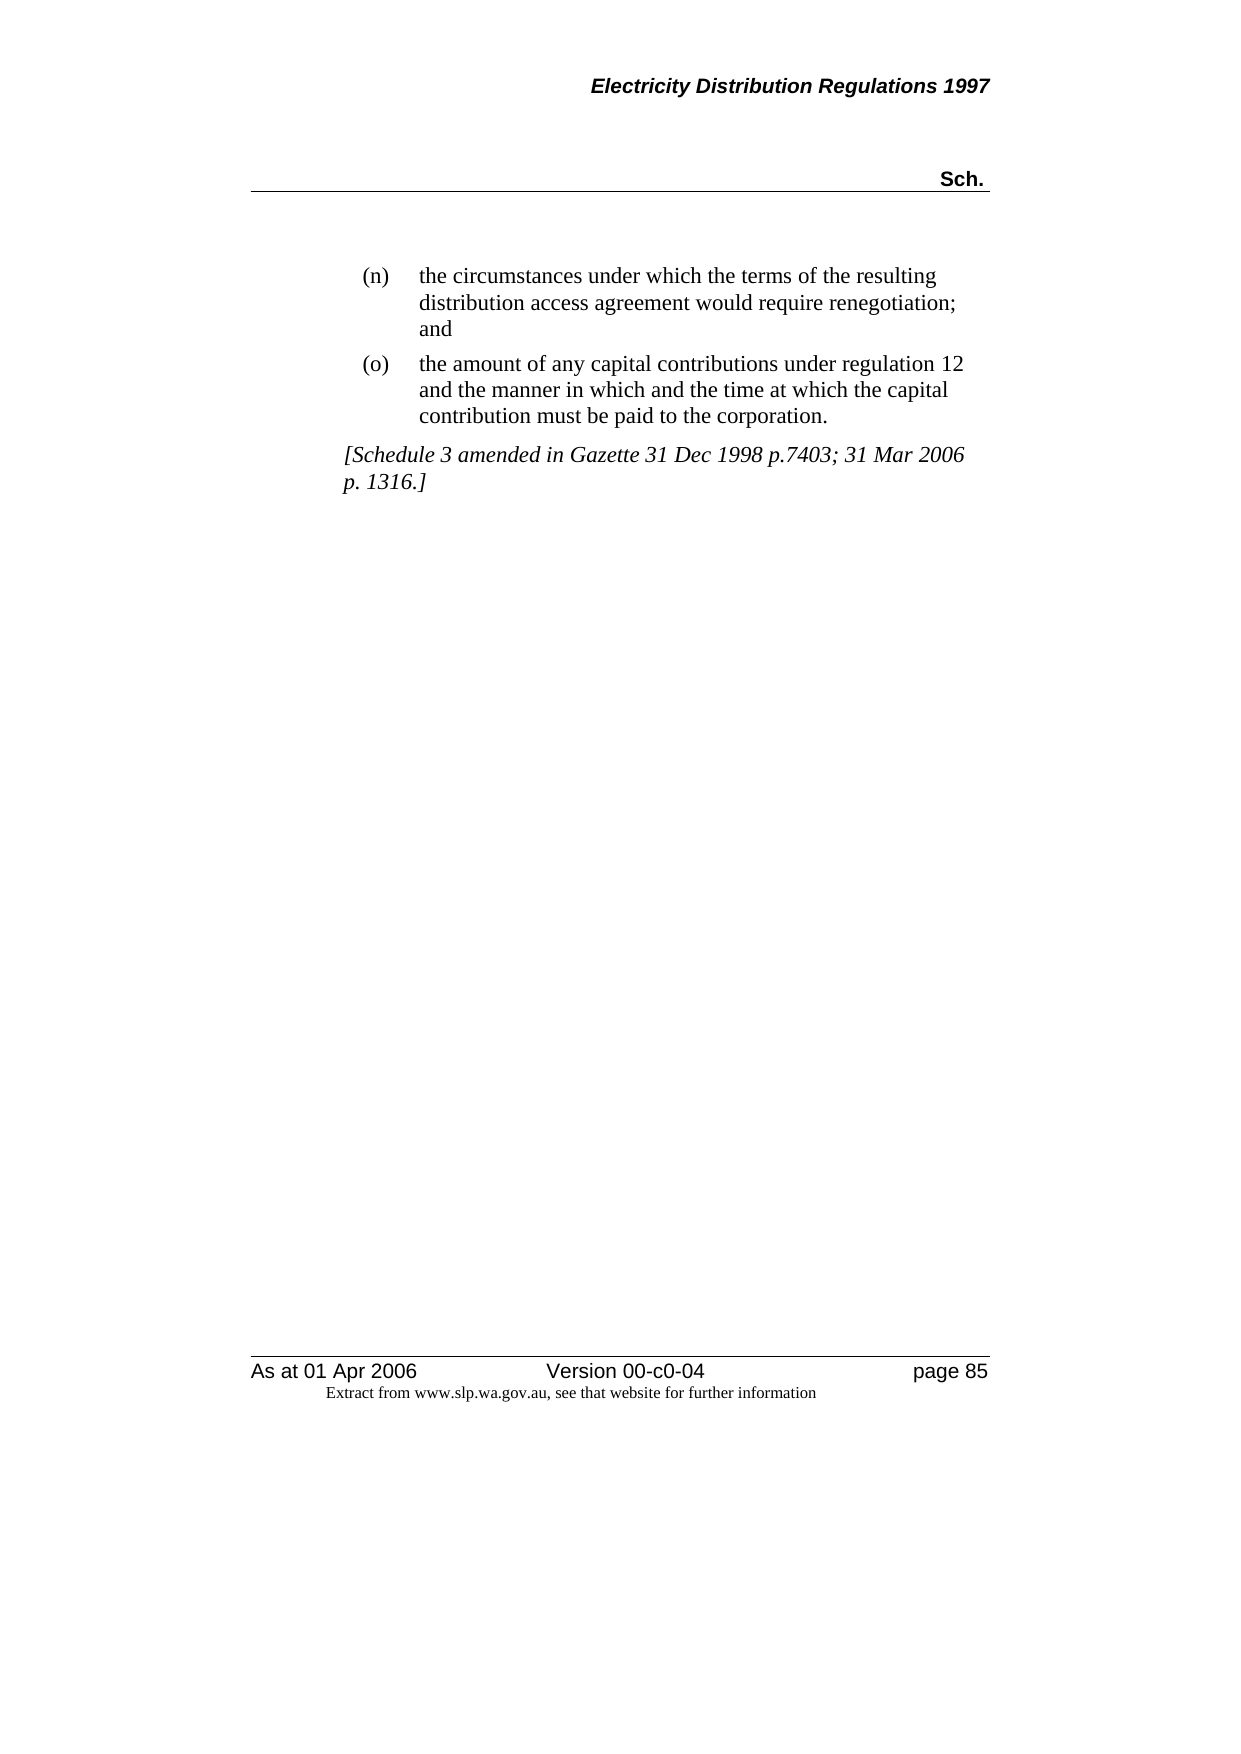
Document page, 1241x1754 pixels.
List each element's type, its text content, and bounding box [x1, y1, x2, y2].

text [Schedule 3 amended in Gazette 31 Dec 1998 p.7403; 31 Mar 2006 p. 1316.] [251, 441, 990, 494]
text (o) the amount of any capital contributions under regulation 12 and the manner in which and the time at which the capital contribution must be paid to the corporation. [251, 350, 990, 429]
text (n) the circumstances under which the terms of the resulting distribution access agreement would require renegotiation; and [251, 262, 990, 342]
